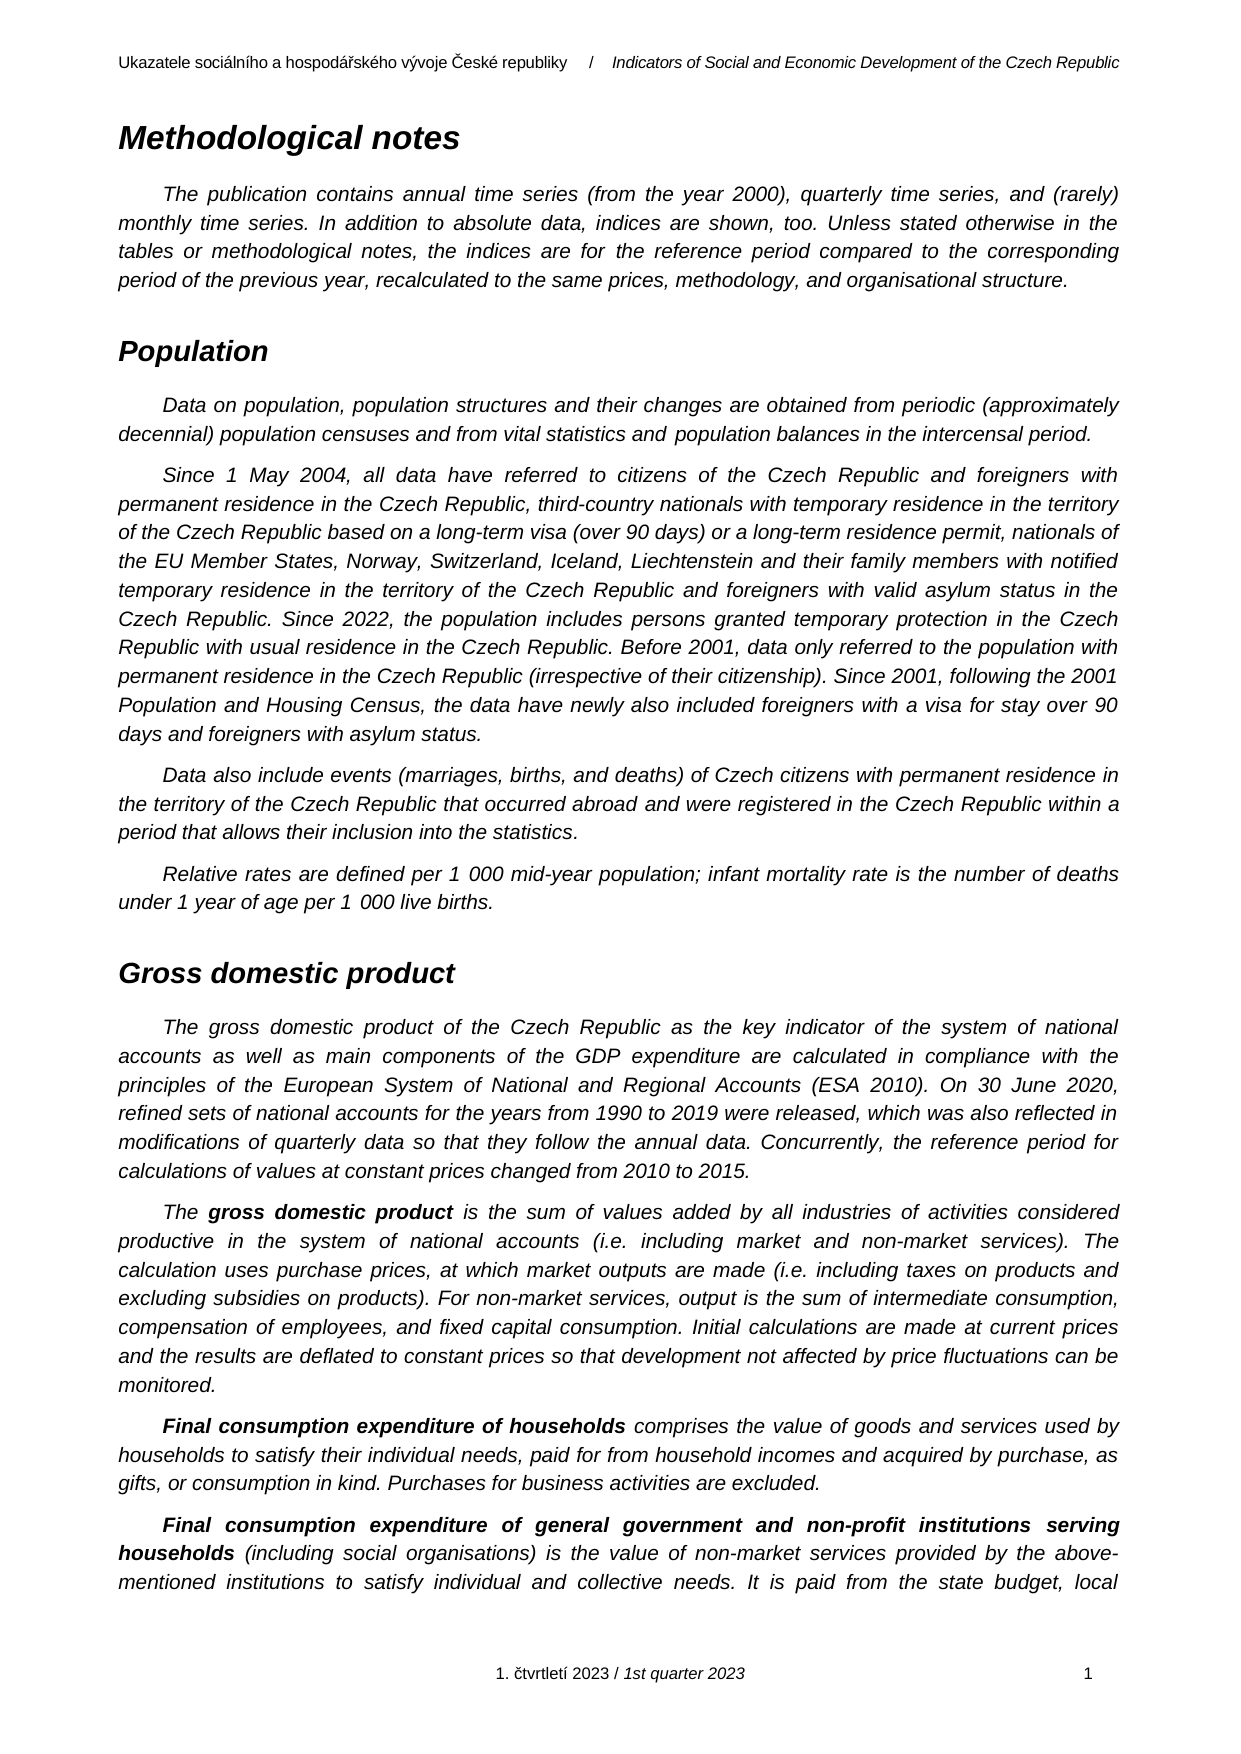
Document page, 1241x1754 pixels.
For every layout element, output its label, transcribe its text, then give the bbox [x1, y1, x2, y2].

text Data also include events (marriages, births, and deaths) of Czech citizens with permanent residence in the territory of the Czech Republic that occurred abroad and were registered in the Czech Republic within a period that allows their inclusion into the statistics. [118, 763, 1122, 844]
text Final consumption expenditure of households comprises the value of goods and services used by households to satisfy their individual needs, paid for from household incomes and acquired by purchase, as gifts, or consumption in kind. Purchases for business activities are excluded. [118, 1414, 1122, 1495]
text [118, 1512, 1122, 1594]
title Methodological notes [118, 118, 1122, 157]
text Gross domestic product [118, 956, 1122, 990]
text The gross domestic product is the sum of values added by all industries of activities considered productive in the system of national accounts (i.e. including market and non-market services). The calculation uses purchase prices, at which market outputs are made (i.e. including taxes on products and excluding subsidies on products). For non-market services, output is the sum of intermediate consumption, compensation of employees, and fixed capital consumption. Initial calculations are made at current prices and the results are deflated to constant prices so that development not affected by price fluctuations can be monitored. [118, 1200, 1122, 1396]
text The publication contains annual time series (from the year 2000), quarterly time series, and (rarely) monthly time series. In addition to absolute data, indices are shown, too. Unless stated otherwise in the tables or methodological notes, the indices are for the reference period compared to the corresponding period of the previous year, recalculated to the same prices, methodology, and organisational structure. [118, 182, 1122, 292]
text Data on population, population structures and their changes are obtained from periodic (approximately decennial) population censuses and from vital statistics and population balances in the intercensal period. [118, 393, 1122, 445]
text Population [118, 334, 1122, 368]
text Relative rates are defined per 1 000 mid-year population; infant mortality rate is the number of deaths under 1 year of age per 1 000 live births. [118, 861, 1122, 914]
text The gross domestic product of the Czech Republic as the key indicator of the system of national accounts as well as main components of the GDP expenditure are calculated in compliance with the principles of the European System of National and Regional Accounts (ESA 2010). On 30 June 2020, refined sets of national accounts for the years from 1990 to 2019 were released, which was also reflected in modifications of quarterly data so that they follow the annual data. Concurrently, the reference period for calculations of values at constant prices changed from 2010 to 2015. [118, 1015, 1122, 1183]
text Since 1 May 2004, all data have referred to citizens of the Czech Republic and foreigners with permanent residence in the Czech Republic, third-country nationals with temporary residence in the territory of the Czech Republic based on a long-term visa (over 90 days) or a long-term residence permit, nationals of the EU Member States, Norway, Switzerland, Iceland, Liechtenstein and their family members with notified temporary residence in the territory of the Czech Republic and foreigners with valid asylum status in the Czech Republic. Since 2022, the population includes persons granted temporary protection in the Czech Republic with usual residence in the Czech Republic. Before 2001, data only referred to the population with permanent residence in the Czech Republic (irrespective of their citizenship). Since 2001, following the 2001 Population and Housing Census, the data have newly also included foreigners with a visa for stay over 90 days and foreigners with asylum status. [118, 463, 1122, 745]
